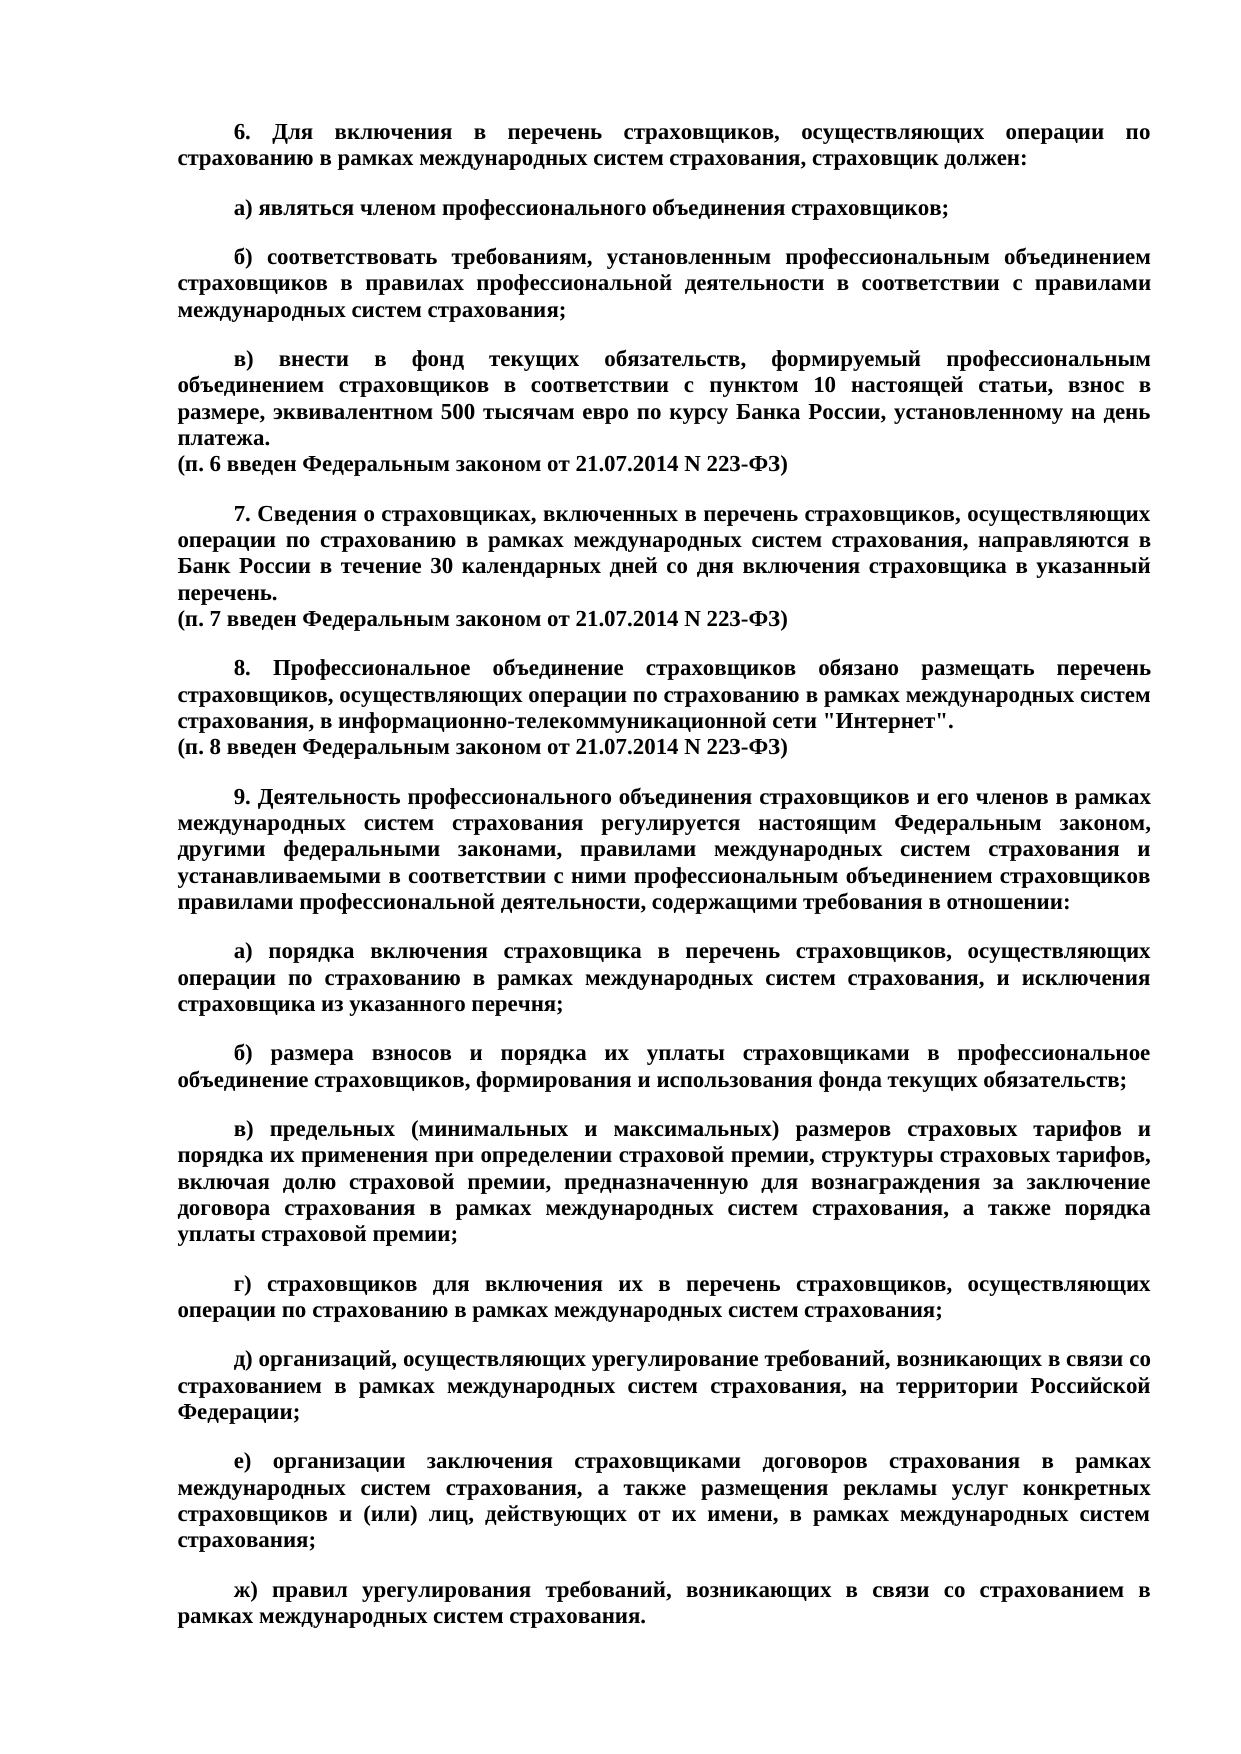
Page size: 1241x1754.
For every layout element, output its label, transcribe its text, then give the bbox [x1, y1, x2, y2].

text б) соответствовать требованиям, установленным профессиональным объединением страховщиков в правилах профессиональной деятельности в соответствии с правилами международных систем страхования; [177, 243, 1152, 322]
text в) предельных (минимальных и максимальных) размеров страховых тарифов и порядка их применения при определении страховой премии, структуры страховых тарифов, включая долю страховой премии, предназначенную для вознаграждения за заключение договора страхования в рамках международных систем страхования, а также порядка уплаты страховой премии; [177, 1115, 1152, 1247]
text а) являться членом профессионального объединения страховщиков; [177, 194, 1152, 220]
text ж) правил урегулирования требований, возникающих в связи со страхованием в рамках международных систем страхования. [177, 1576, 1152, 1628]
text в) внести в фонд текущих обязательств, формируемый профессиональным объединением страховщиков в соответствии с пунктом 10 настоящей статьи, взнос в размере, эквивалентном 500 тысячам евро по курсу Банка России, установленному на день платежа. [177, 345, 1152, 450]
text (п. 8 введен Федеральным законом от 21.07.2014 N 223-ФЗ) [177, 733, 1152, 760]
text е) организации заключения страховщиками договоров страхования в рамках международных систем страхования, а также размещения рекламы услуг конкретных страховщиков и (или) лиц, действующих от их имени, в рамках международных систем страхования; [177, 1447, 1152, 1553]
text д) организаций, осуществляющих урегулирование требований, возникающих в связи со страхованием в рамках международных систем страхования, на территории Российской Федерации; [177, 1345, 1152, 1424]
text (п. 6 введен Федеральным законом от 21.07.2014 N 223-ФЗ) [177, 450, 1152, 477]
text г) страховщиков для включения их в перечень страховщиков, осуществляющих операции по страхованию в рамках международных систем страхования; [177, 1270, 1152, 1322]
text 8. Профессиональное объединение страховщиков обязано размещать перечень страховщиков, осуществляющих операции по страхованию в рамках международных систем страхования, в информационно-телекоммуникационной сети "Интернет". [177, 654, 1152, 733]
text 7. Сведения о страховщиках, включенных в перечень страховщиков, осуществляющих операции по страхованию в рамках международных систем страхования, направляются в Банк России в течение 30 календарных дней со дня включения страховщика в указанный перечень. [177, 500, 1152, 605]
text (п. 7 введен Федеральным законом от 21.07.2014 N 223-ФЗ) [177, 605, 1152, 631]
text 6. Для включения в перечень страховщиков, осуществляющих операции по страхованию в рамках международных систем страхования, страховщик должен: [177, 118, 1152, 171]
text б) размера взносов и порядка их уплаты страховщиками в профессиональное объединение страховщиков, формирования и использования фонда текущих обязательств; [177, 1039, 1152, 1092]
text 9. Деятельность профессионального объединения страховщиков и его членов в рамках международных систем страхования регулируется настоящим Федеральным законом, другими федеральными законами, правилами международных систем страхования и устанавливаемыми в соответствии с ними профессиональным объединением страховщиков правилами профессиональной деятельности, содержащими требования в отношении: [177, 783, 1152, 914]
text а) порядка включения страховщика в перечень страховщиков, осуществляющих операции по страхованию в рамках международных систем страхования, и исключения страховщика из указанного перечня; [177, 937, 1152, 1016]
